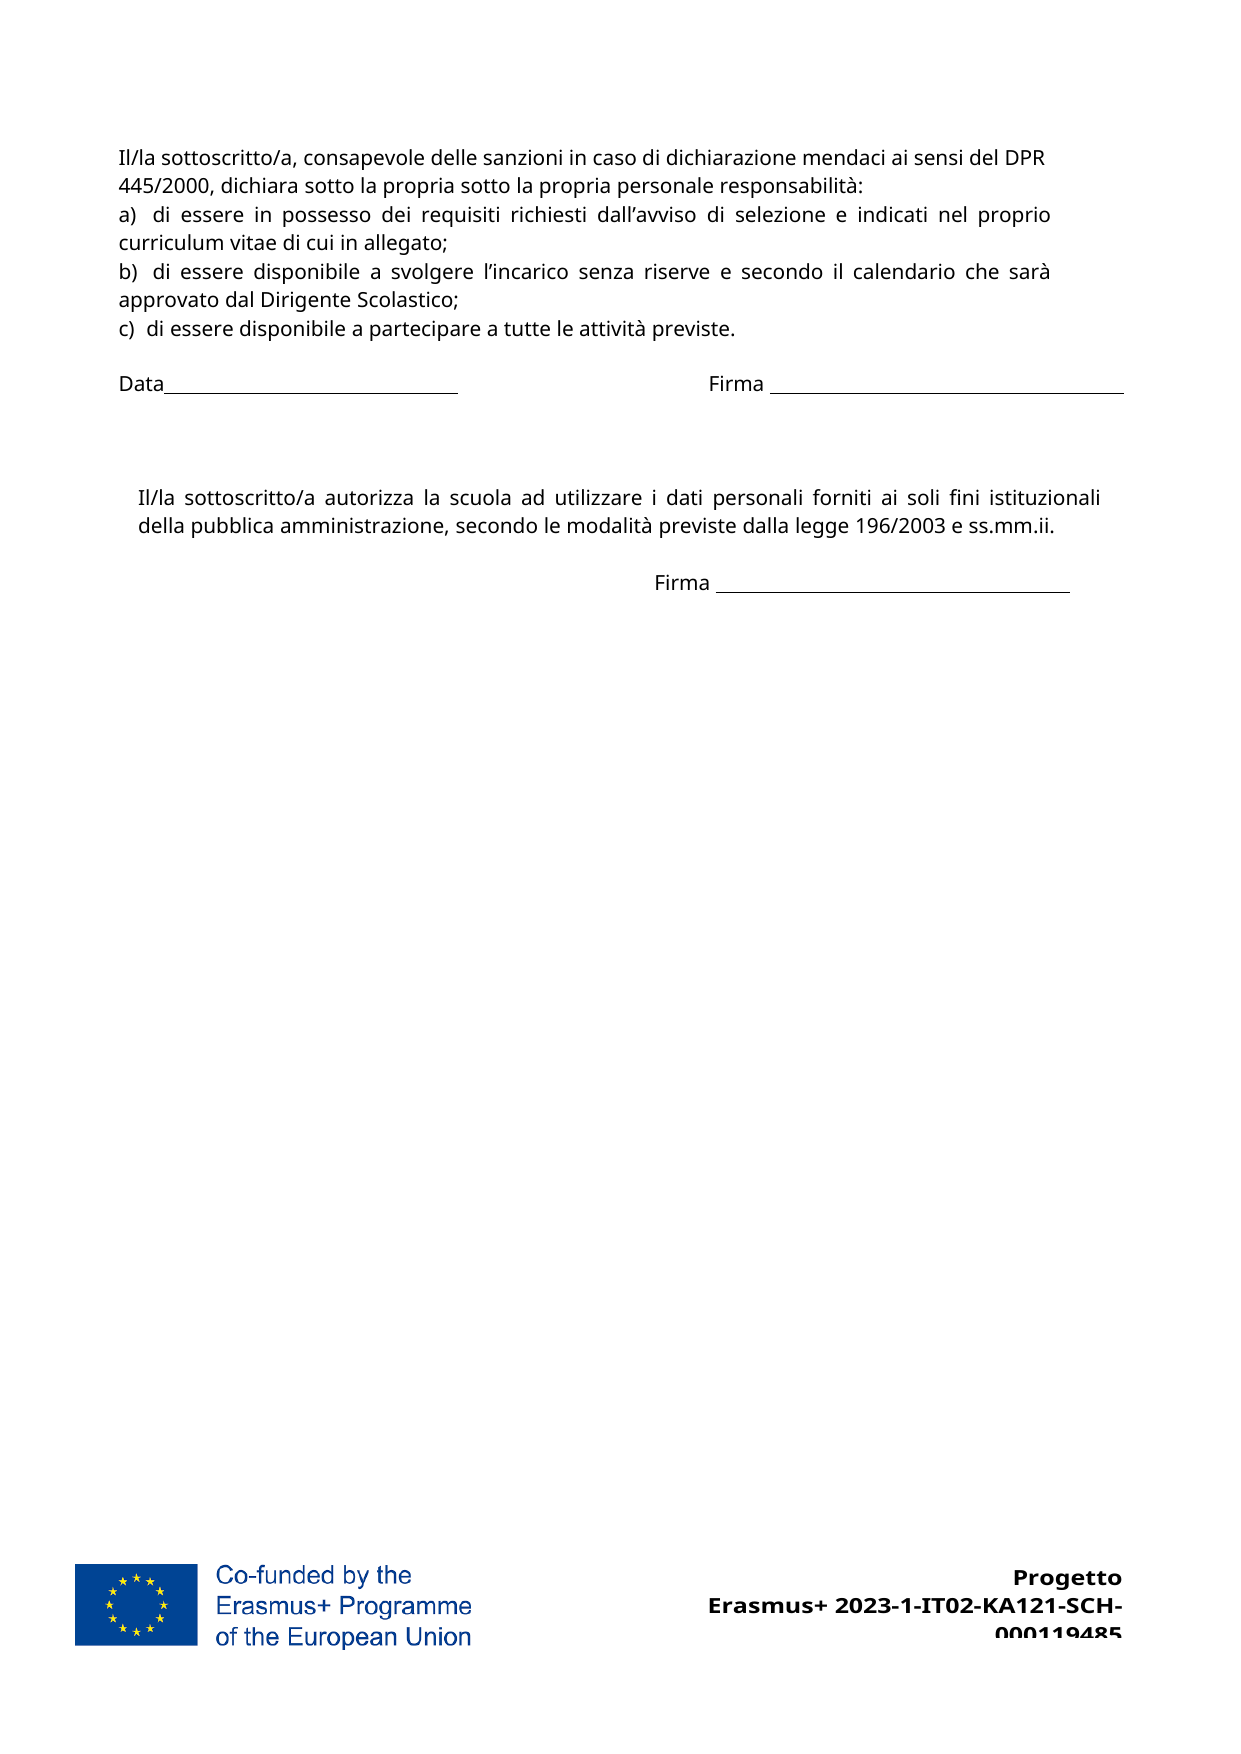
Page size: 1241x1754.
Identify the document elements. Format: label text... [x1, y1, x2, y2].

list di essere disponibile a partecipare a tutte le attività previste. [118, 314, 1138, 342]
picture [75, 1564, 471, 1650]
text Data Firma [118, 369, 1138, 397]
text Il/la sottoscritto/a, consapevole delle sanzioni in caso di dichiarazione mendaci ai sensi del DPR 445/2000, dichiara sotto la propria sotto la propria personale responsabilità: [118, 143, 1122, 200]
list di essere in possesso dei requisiti richiesti dall’avviso di selezione e indicati nel proprio curriculum vitae di cui in allegato; [118, 200, 1121, 257]
list di essere disponibile a svolgere l’incarico senza riserve e secondo il calendario che sarà approvato dal Dirigente Scolastico; [118, 257, 1122, 314]
